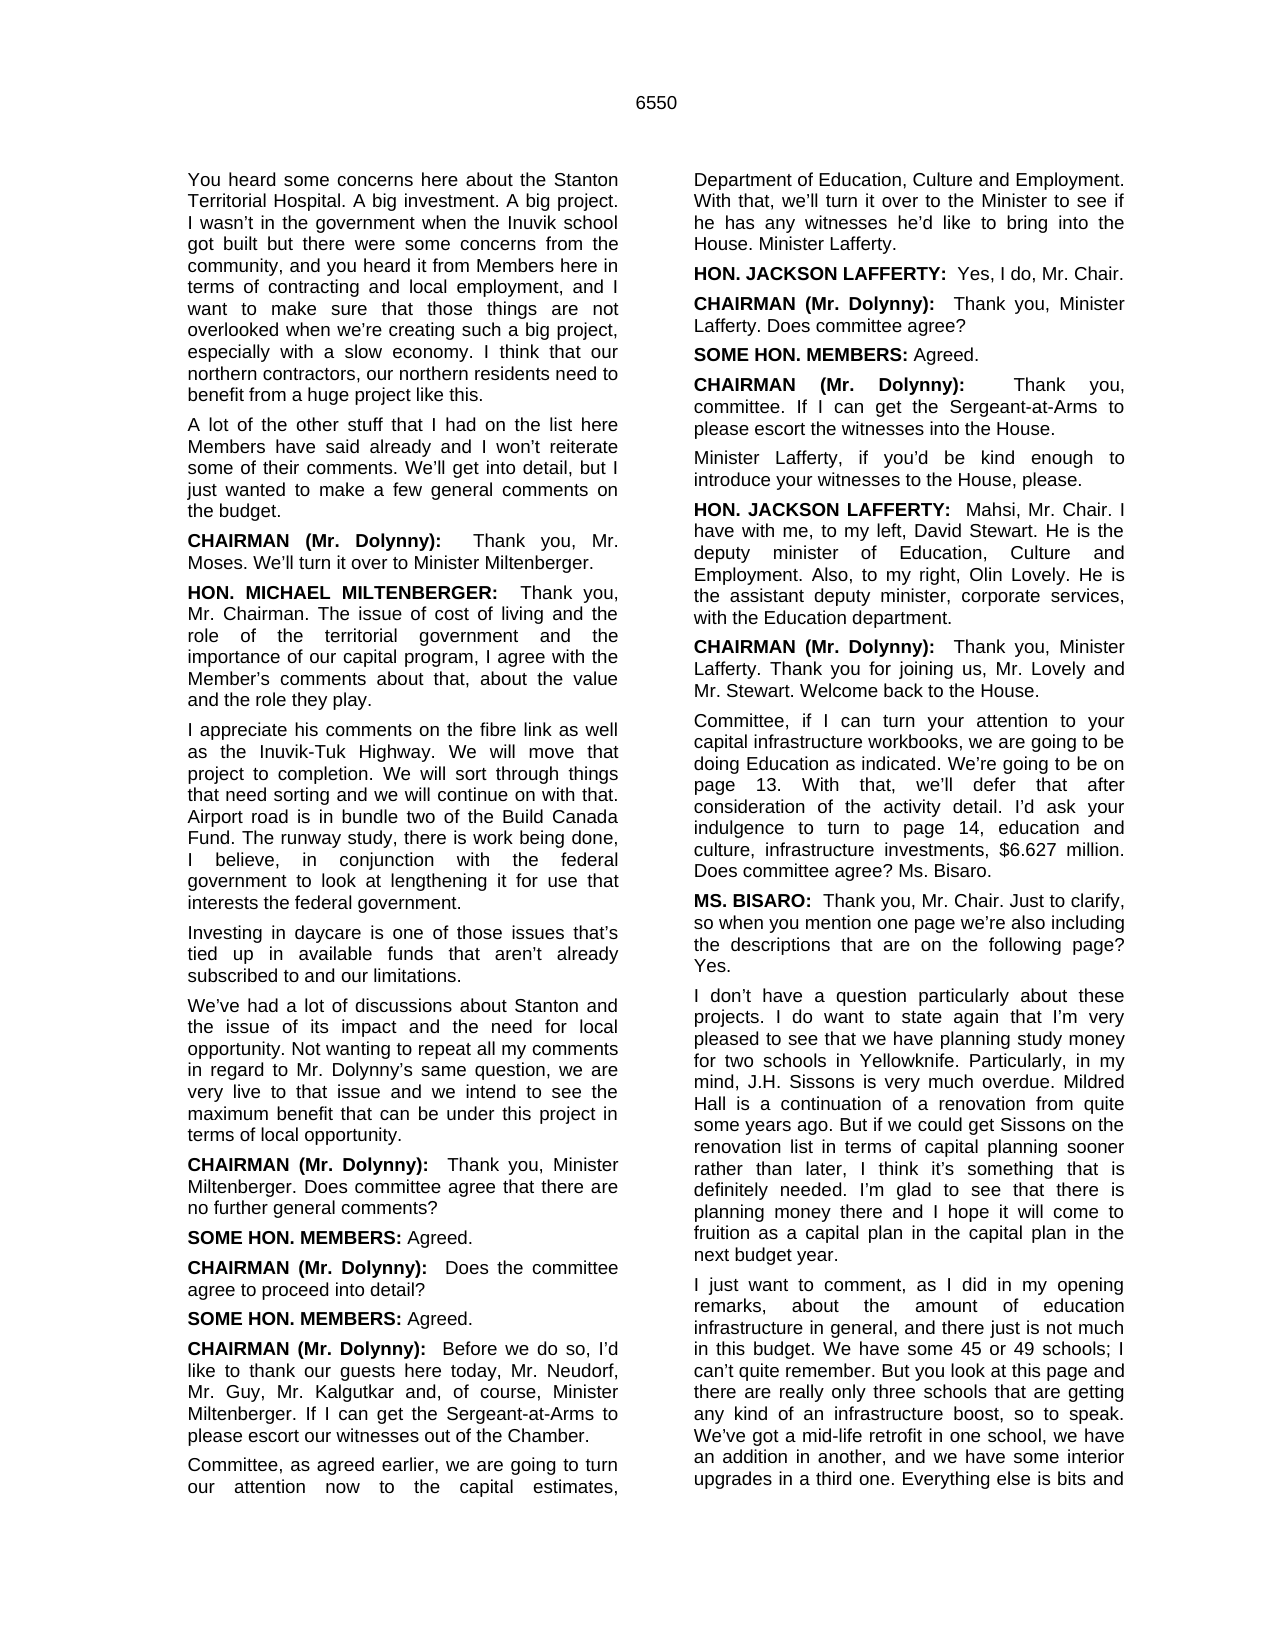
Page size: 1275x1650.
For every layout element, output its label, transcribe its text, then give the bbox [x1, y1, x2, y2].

text Investing in daycare is one of those issues that’s tied up in available funds that aren’t already subscribed to and our limitations. [187, 922, 619, 986]
text CHAIRMAN (Mr. Dolynny): Thank you, Minister Lafferty. Does committee agree? [694, 293, 1125, 336]
text A lot of the other stuff that I had on the list here Members have said already and I won’t reiterate some of their comments. We’ll get into detail, but I just wanted to make a few general comments on the budget. [187, 414, 619, 522]
text Committee, as agreed earlier, we are going to turn our attention now to the capital estimates, Department of Education, Culture and Employment. With that, we’ll turn it over to the Minister to see if he has any witnesses he’d like to bring into the House. Minister Lafferty. [187, 1454, 619, 1497]
text I don’t have a question particularly about these projects. I do want to state again that I’m very pleased to see that we have planning study money for two schools in Yellowknife. Particularly, in my mind, J.H. Sissons is very much overdue. Mildred Hall is a continuation of a renovation from quite some years ago. But if we could get Sissons on the renovation list in terms of capital planning sooner rather than later, I think it’s something that is definitely needed. I’m glad to see that there is planning money there and I hope it will come to fruition as a capital plan in the capital plan in the next budget year. [694, 985, 1125, 1265]
text I appreciate his comments on the fibre link as well as the Inuvik-Tuk Highway. We will move that project to completion. We will sort through things that need sorting and we will continue on with that. Airport road is in bundle two of the Build Canada Fund. The runway study, there is work being done, I believe, in conjunction with the federal government to look at lengthening it for use that interests the federal government. [187, 719, 619, 913]
text CHAIRMAN (Mr. Dolynny): Thank you, committee. If I can get the Sergeant-at-Arms to please escort the witnesses into the House. [694, 374, 1125, 439]
text CHAIRMAN (Mr. Dolynny): Thank you, Minister Lafferty. Thank you for joining us, Mr. Lovely and Mr. Stewart. Welcome back to the House. [694, 636, 1125, 701]
text CHAIRMAN (Mr. Dolynny): Thank you, Minister Miltenberger. Does committee agree that there are no further general comments? [187, 1154, 619, 1218]
text We’ve had a lot of discussions about Stanton and the issue of its impact and the need for local opportunity. Not wanting to repeat all my comments in regard to Mr. Dolynny’s same question, we are very live to that issue and we intend to see the maximum benefit that can be under this project in terms of local opportunity. [187, 994, 619, 1146]
text Committee, if I can turn your attention to your capital infrastructure workbooks, we are going to be doing Education as indicated. We’re going to be on page 13. With that, we’ll defer that after consideration of the activity detail. I’d ask your indulgence to turn to page 14, education and culture, infrastructure investments, $6.627 million. Does committee agree? Ms. Bisaro. [694, 709, 1125, 882]
text HON. MICHAEL MILTENBERGER: Thank you, Mr. Chairman. The issue of cost of living and the role of the territorial government and the importance of our capital program, I agree with the Member’s comments about that, about the value and the role they play. [187, 581, 619, 711]
text SOME HON. MEMBERS: Agreed. [187, 1308, 619, 1330]
text HON. JACKSON LAFFERTY: Yes, I do, Mr. Chair. [694, 263, 1125, 284]
text You heard some concerns here about the Stanton Territorial Hospital. A big investment. A big project. I wasn’t in the government when the Inuvik school got built but there were some concerns from the community, and you heard it from Members here in terms of contracting and local employment, and I want to make sure that those things are not overlooked when we’re creating such a big project, especially with a slow economy. I think that our northern contractors, our northern residents need to benefit from a huge project like this. [187, 168, 619, 406]
text Minister Lafferty, if you’d be kind enough to introduce your witnesses to the House, please. [694, 447, 1125, 490]
text MS. BISARO: Thank you, Mr. Chair. Just to clarify, so when you mention one page we’re also including the descriptions that are on the following page? Yes. [694, 890, 1125, 976]
text SOME HON. MEMBERS: Agreed. [187, 1227, 619, 1248]
text CHAIRMAN (Mr. Dolynny): Does the committee agree to proceed into detail? [187, 1257, 619, 1300]
text CHAIRMAN (Mr. Dolynny): Thank you, Mr. Moses. We’ll turn it over to Minister Miltenberger. [187, 530, 619, 573]
text SOME HON. MEMBERS: Agreed. [694, 344, 1125, 366]
text CHAIRMAN (Mr. Dolynny): Before we do so, I’d like to thank our guests here today, Mr. Neudorf, Mr. Guy, Mr. Kalgutkar and, of course, Minister Miltenberger. If I can get the Sergeant-at-Arms to please escort our witnesses out of the Chamber. [187, 1338, 619, 1446]
text HON. JACKSON LAFFERTY: Mahsi, Mr. Chair. I have with me, to my left, David Stewart. He is the deputy minister of Education, Culture and Employment. Also, to my right, Olin Lovely. He is the assistant deputy minister, corporate services, with the Education department. [694, 499, 1125, 628]
text Committee, as agreed earlier, we are going to turn our attention now to the capital estimates, Department of Education, Culture and Employment. With that, we’ll turn it over to the Minister to see if he has any witnesses he’d like to bring into the House. Minister Lafferty. [694, 168, 1125, 254]
